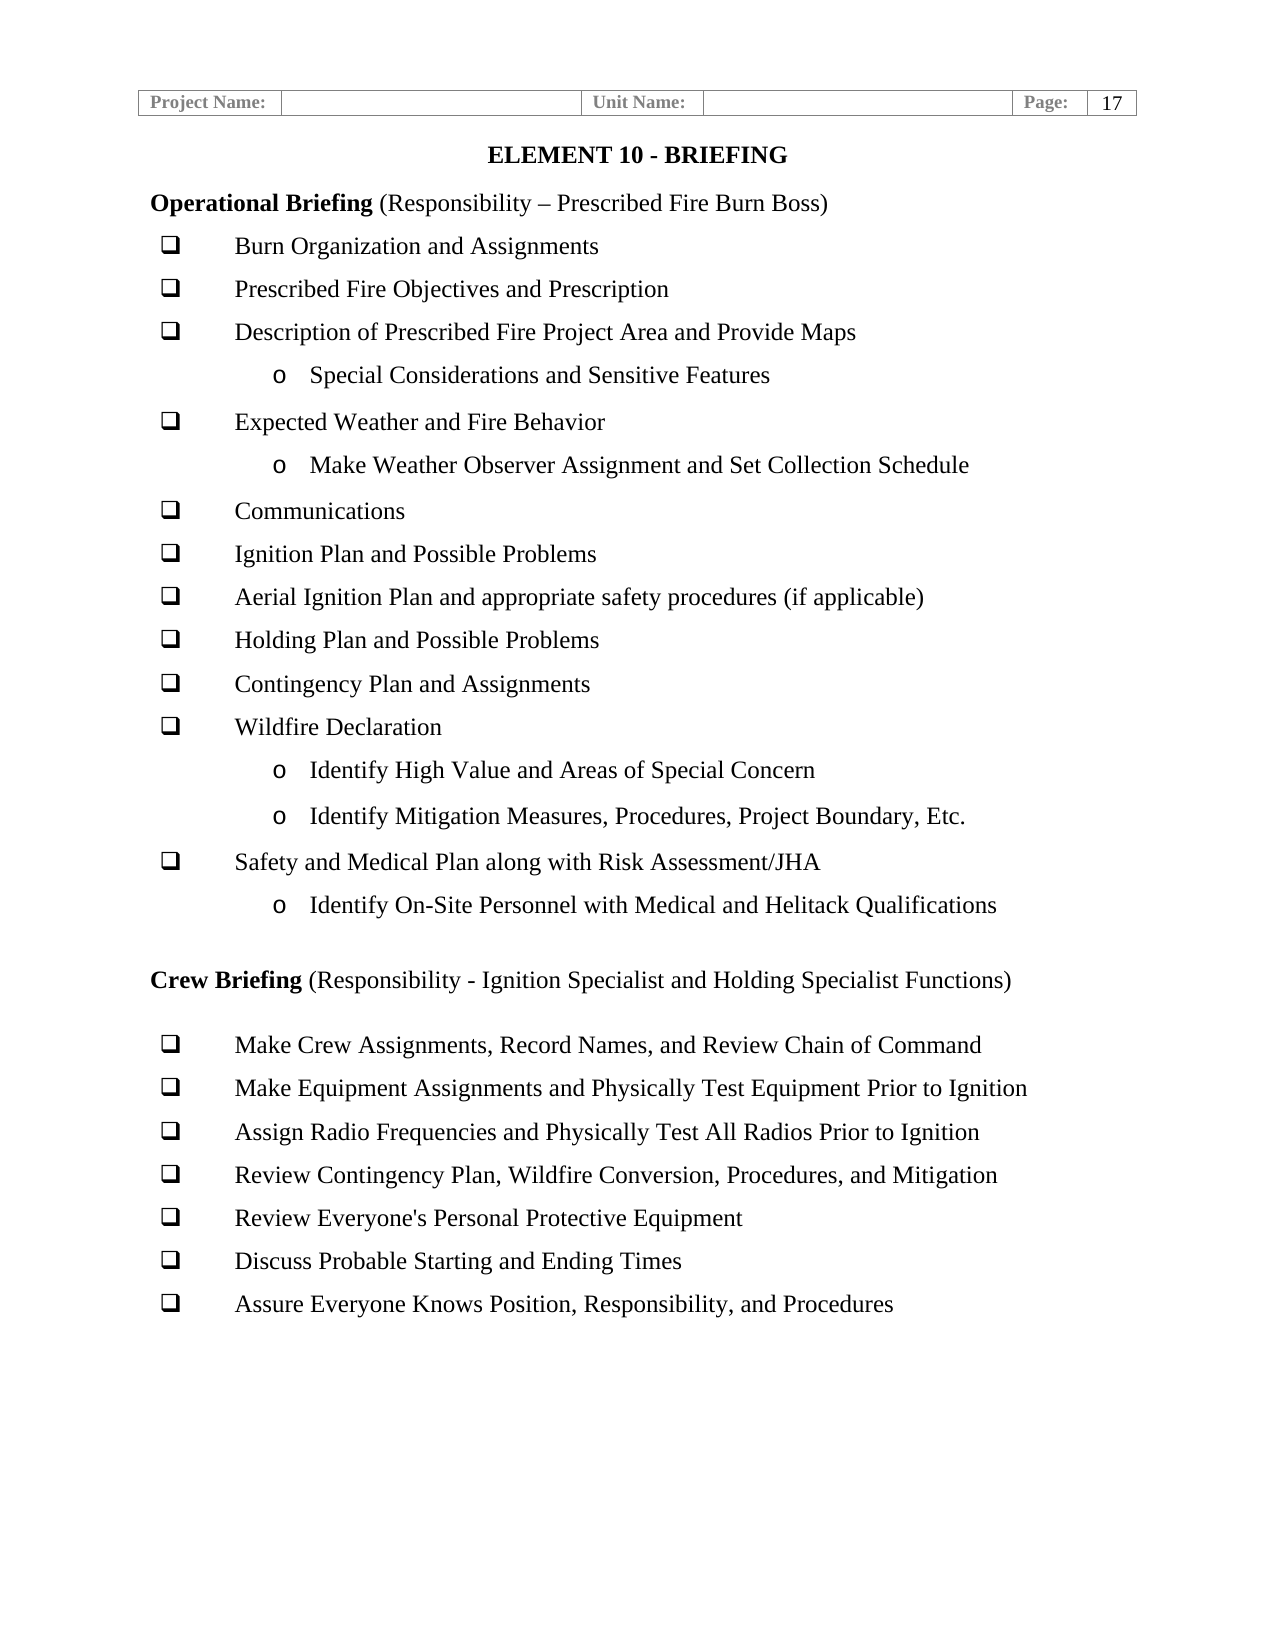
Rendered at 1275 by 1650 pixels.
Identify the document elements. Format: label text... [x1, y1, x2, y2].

list Discuss Probable Starting and Ending Times [159, 1246, 1125, 1275]
list Identify High Value and Areas of Special Concern [272, 755, 1125, 786]
list Make Equipment Assignments and Physically Test Equipment Prior to Ignition [159, 1073, 1125, 1102]
list Ignition Plan and Possible Problems [159, 539, 1125, 568]
list Burn Organization and Assignments [159, 231, 1125, 260]
list Prescribed Fire Objectives and Prescription [159, 274, 1125, 303]
text Operational Briefing (Responsibility – Prescribed Fire Burn Boss) [150, 188, 1125, 217]
list Identify Mitigation Measures, Procedures, Project Boundary, Etc. [272, 801, 1125, 832]
list Assure Everyone Knows Position, Responsibility, and Procedures [159, 1289, 1125, 1318]
list Make Crew Assignments, Record Names, and Review Chain of Command [159, 1030, 1125, 1059]
list Make Weather Observer Assignment and Set Collection Schedule [272, 450, 1125, 481]
list Wildfire Declaration [159, 712, 1125, 741]
list Contingency Plan and Assignments [159, 669, 1125, 697]
list Holding Plan and Possible Problems [159, 626, 1125, 654]
list Review Everyone's Personal Protective Equipment [159, 1203, 1125, 1232]
list Special Considerations and Sensitive Features [272, 361, 1125, 391]
list Identify On-Site Personnel with Medical and Helitack Qualifications [272, 891, 1125, 921]
list Expected Weather and Fire Behavior [159, 407, 1125, 436]
text Crew Briefing (Responsibility - Ignition Specialist and Holding Specialist Functions) [150, 966, 1125, 994]
list Assign Radio Frequencies and Physically Test All Radios Prior to Ignition [159, 1117, 1125, 1145]
list Aerial Ignition Plan and appropriate safety procedures (if applicable) [159, 582, 1125, 611]
list Review Contingency Plan, Wildfire Conversion, Procedures, and Mitigation [159, 1160, 1125, 1188]
list Safety and Medical Plan along with Risk Assessment/JHA [159, 847, 1125, 876]
subtitle ELEMENT 10 - BRIEFING [150, 140, 1125, 169]
list Description of Prescribed Fire Project Area and Provide Maps [159, 317, 1125, 346]
list Communications [159, 496, 1125, 525]
